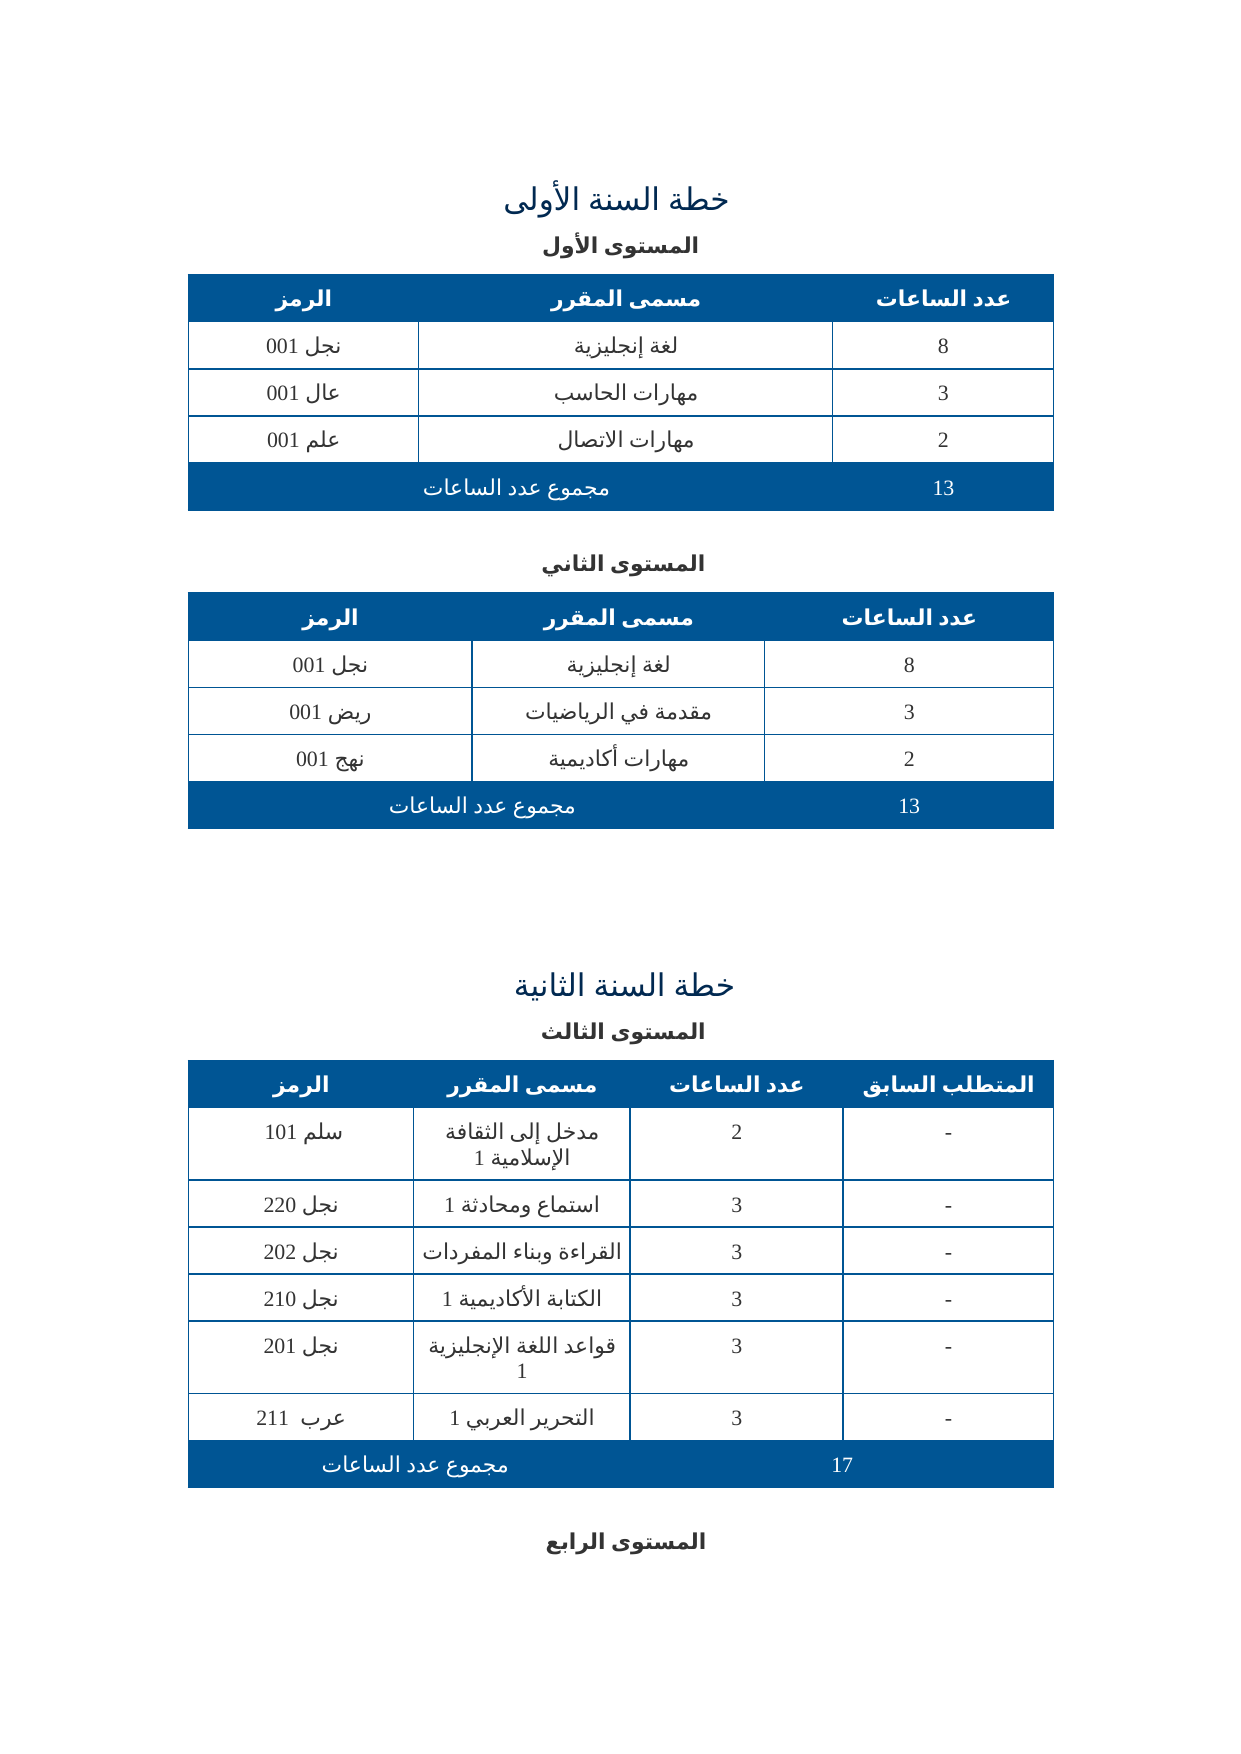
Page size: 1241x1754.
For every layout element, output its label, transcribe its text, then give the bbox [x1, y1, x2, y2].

table_cell مقدمة في الرياضيات [473, 688, 764, 733]
table_cell 3 [765, 688, 1053, 733]
table_cell 13 [833, 464, 1053, 509]
table_cell -​ [844, 1394, 1053, 1440]
table_header ​المتطلب السابق [844, 1061, 1053, 1107]
table_cell مجموع عدد الساعات [189, 464, 832, 509]
table_cell -​ [844, 1181, 1053, 1226]
table_header مسمى المقرر [473, 594, 764, 639]
table_header عدد الساعات [631, 1061, 842, 1107]
table_cell علم 001 [189, 417, 418, 462]
table_cell قواعد اللغة الإنجليزية 1 [414, 1322, 629, 1393]
table_cell 8 [765, 641, 1053, 686]
table_cell 3 [631, 1228, 842, 1273]
table_cell الكتابة الأكاديمية 1 [414, 1275, 629, 1320]
table_cell 3 [631, 1394, 842, 1440]
table_header الرمز [189, 275, 418, 321]
table_cell مجموع عدد الساعات [189, 1441, 629, 1487]
table_cell لغة إنجليزية [419, 322, 832, 368]
table_cell عال 001 [189, 370, 418, 415]
table_cell نجل 001 [189, 641, 471, 686]
table_cell نجل 001 [189, 322, 418, 368]
table_cell نجل 202 [189, 1228, 413, 1273]
table_cell نهج 001 [189, 735, 471, 781]
table_cell استماع ومحادثة 1 [414, 1181, 629, 1226]
text خطة السنة الأولى [187, 181, 1053, 217]
text المستوى الأول [187, 233, 1053, 258]
table_cell مهارات الحاسب [419, 370, 832, 415]
text المستوى الرابع [187, 1529, 1053, 1554]
table_cell 3 [833, 370, 1053, 415]
table_cell 17 [631, 1441, 1053, 1487]
table_cell -​ [844, 1228, 1053, 1273]
table_cell 2 [631, 1108, 842, 1179]
table_cell ​- [844, 1322, 1053, 1393]
table_header مسمى المقرر [419, 275, 832, 321]
table_cell 2 [765, 735, 1053, 781]
table_header عدد الساعات [765, 594, 1053, 639]
table_cell نجل 201 [189, 1322, 413, 1393]
table_cell القراءة وبناء المفردات [414, 1228, 629, 1273]
table_cell 13 [765, 782, 1053, 828]
table_header ​الرمز [189, 594, 471, 639]
text المستوى الثاني [187, 551, 1053, 577]
table_cell 3 [631, 1322, 842, 1393]
table_cell 2 [833, 417, 1053, 462]
table_cell مهارات أكاديمية [473, 735, 764, 781]
table_cell مهارات الاتصال [419, 417, 832, 462]
table_cell 3 [631, 1275, 842, 1320]
table_cell عرب 211 [189, 1394, 413, 1440]
table_cell ​- [844, 1275, 1053, 1320]
table_cell مدخل إلى الثقافة الإسلامية 1 [414, 1108, 629, 1179]
text خطة السنة الثانية [187, 967, 1053, 1003]
text المستوى الثالث [187, 1019, 1053, 1044]
table_cell سلم 101 [189, 1108, 413, 1179]
table_header مسمى المقرر [414, 1061, 629, 1107]
table_header الرمز [189, 1061, 413, 1107]
table_cell 8 [833, 322, 1053, 368]
table_cell نجل 220 [189, 1181, 413, 1226]
table_cell ريض 001 [189, 688, 471, 733]
table_cell لغة إنجليزية [473, 641, 764, 686]
table_cell 3 [631, 1181, 842, 1226]
table_cell ​- [844, 1108, 1053, 1179]
table_cell التحرير العربي 1 [414, 1394, 629, 1440]
table_cell نجل 210 [189, 1275, 413, 1320]
table_cell مجموع عدد الساعات [189, 782, 764, 828]
table_header عدد الساعات [833, 275, 1053, 321]
